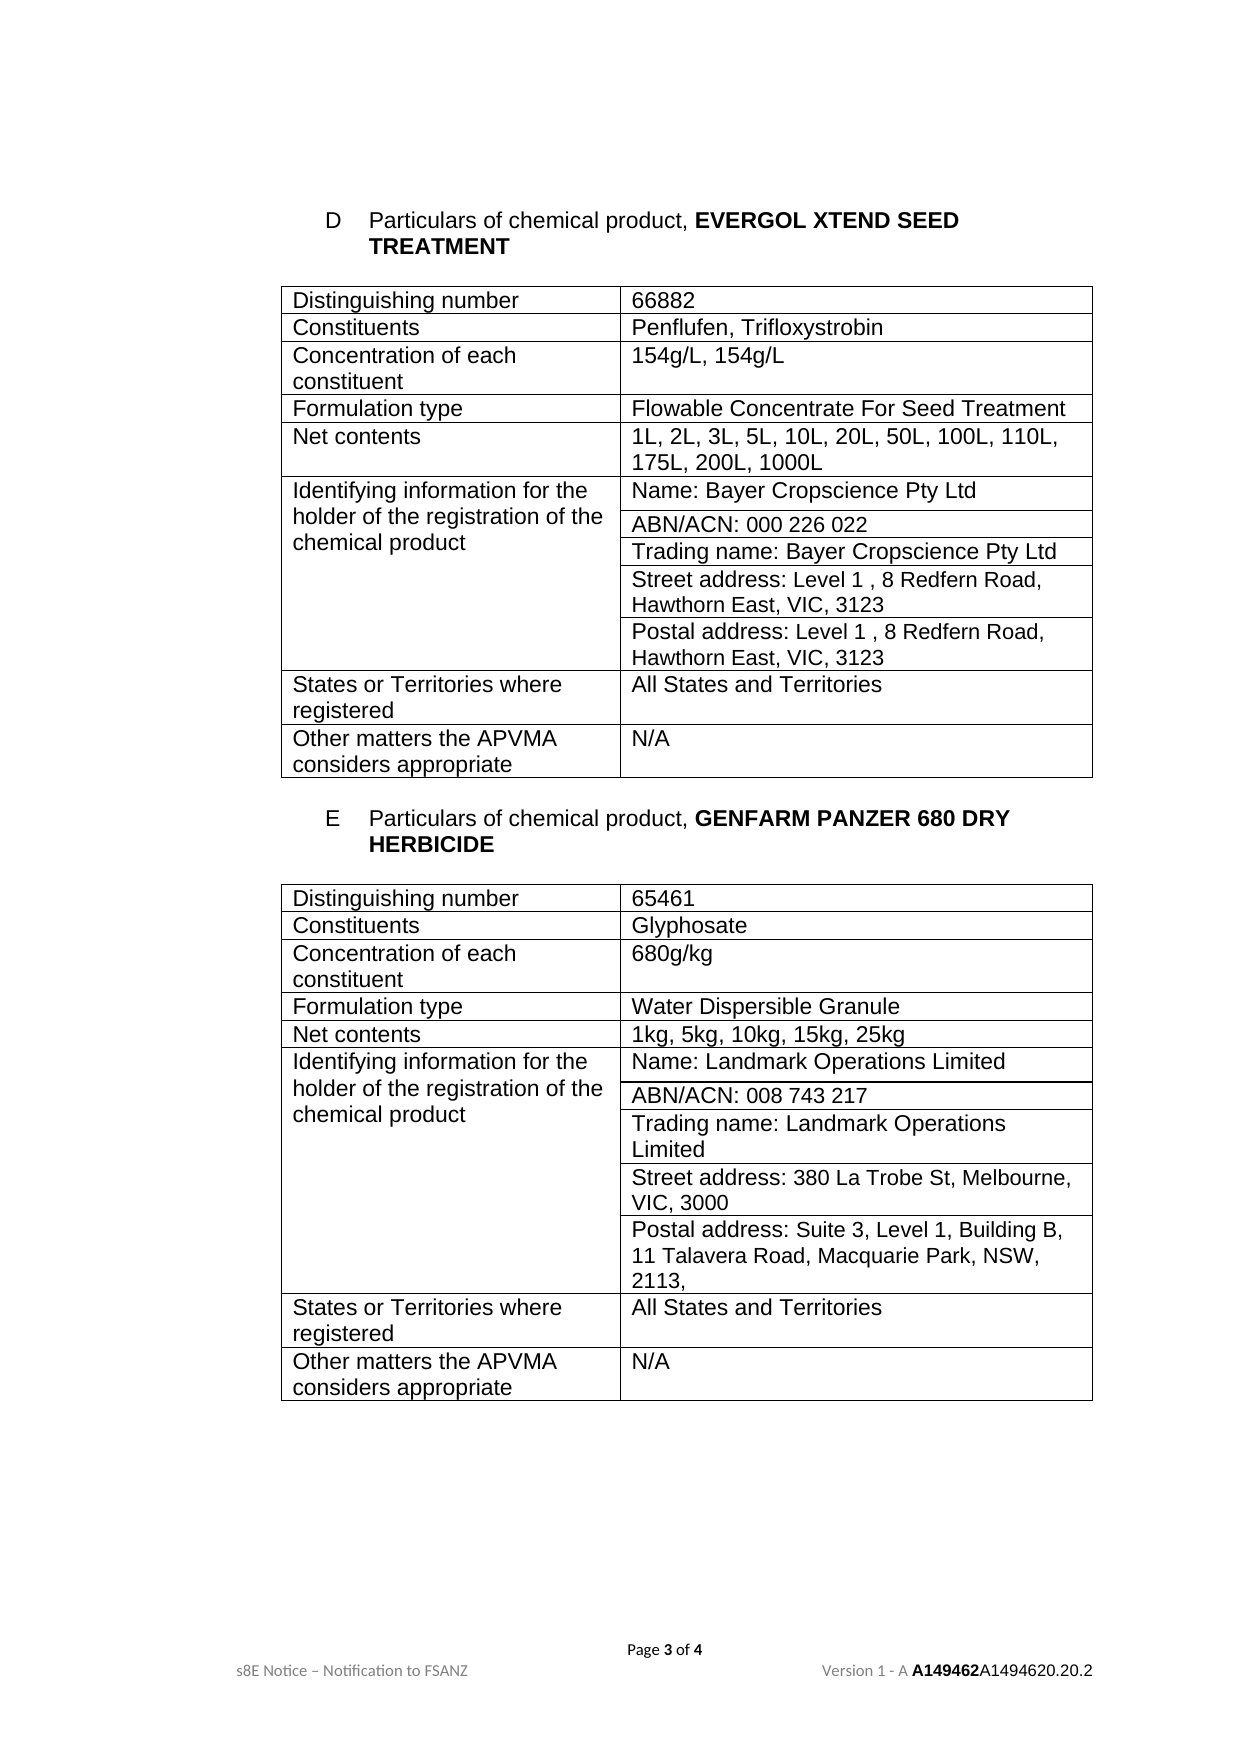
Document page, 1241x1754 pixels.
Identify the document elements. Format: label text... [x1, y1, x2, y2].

table_cell Postal address: Suite 3, Level 1, Building B, 11 Talavera Road, Macquarie Park, NSW, 2113, [621, 1216, 1092, 1293]
table_cell Formulation type [282, 395, 620, 422]
table_cell ABN/ACN: 000 226 022 [621, 511, 1092, 537]
table_cell Identifying information for the holder of the registration of the chemical product [282, 1048, 620, 1293]
table_cell 1L, 2L, 3L, 5L, 10L, 20L, 50L, 100L, 110L, 175L, 200L, 1000L [621, 423, 1092, 476]
table_cell Glyphosate [621, 912, 1092, 938]
table_cell Name: Landmark Operations Limited [621, 1048, 1092, 1081]
table_cell All States and Territories [621, 1294, 1092, 1347]
table_cell States or Territories where registered [282, 671, 620, 723]
table_cell Postal address: Level 1 , 8 Redfern Road, Hawthorn East, VIC, 3123 [621, 618, 1092, 670]
table_header Distinguishing number [282, 885, 620, 911]
table_cell All States and Territories [621, 671, 1092, 723]
table_cell Street address: Level 1 , 8 Redfern Road, Hawthorn East, VIC, 3123 [621, 566, 1092, 617]
table_cell Penflufen, Trifloxystrobin [621, 314, 1092, 341]
table_cell Trading name: Landmark Operations Limited [621, 1110, 1092, 1162]
table_header Distinguishing number [282, 287, 620, 313]
table_header 65461 [621, 885, 1092, 911]
table_cell 154g/L, 154g/L [621, 342, 1092, 394]
table_cell Other matters the APVMA considers appropriate [282, 725, 620, 777]
text E Particulars of chemical product, GENFARM PANZER 680 DRY HERBICIDE [325, 805, 1092, 857]
table_cell 680g/kg [621, 940, 1092, 992]
table_cell Water Dispersible Granule [621, 993, 1092, 1020]
table_cell Street address: 380 La Trobe St, Melbourne, VIC, 3000 [621, 1164, 1092, 1215]
table_cell States or Territories where registered [282, 1294, 620, 1347]
table_cell Net contents [282, 1021, 620, 1047]
table_cell Trading name: Bayer Cropscience Pty Ltd [621, 538, 1092, 564]
table_cell 1kg, 5kg, 10kg, 15kg, 25kg [621, 1021, 1092, 1047]
table_cell Formulation type [282, 993, 620, 1020]
text D Particulars of chemical product, EVERGOL XTEND SEED TREATMENT [325, 207, 1092, 259]
table_cell Constituents [282, 912, 620, 938]
table_cell ABN/ACN: 008 743 217 [621, 1083, 1092, 1109]
table_cell N/A [621, 725, 1092, 777]
table_cell Name: Bayer Cropscience Pty Ltd [621, 477, 1092, 510]
table_header 66882 [621, 287, 1092, 313]
table_cell Constituents [282, 314, 620, 341]
table_cell Concentration of each constituent [282, 342, 620, 394]
table_cell N/A [621, 1348, 1092, 1400]
table_cell Net contents [282, 423, 620, 476]
table_cell Concentration of each constituent [282, 940, 620, 992]
table_cell Identifying information for the holder of the registration of the chemical product [282, 477, 620, 670]
table_cell Flowable Concentrate For Seed Treatment [621, 395, 1092, 422]
table_cell Other matters the APVMA considers appropriate [282, 1348, 620, 1400]
